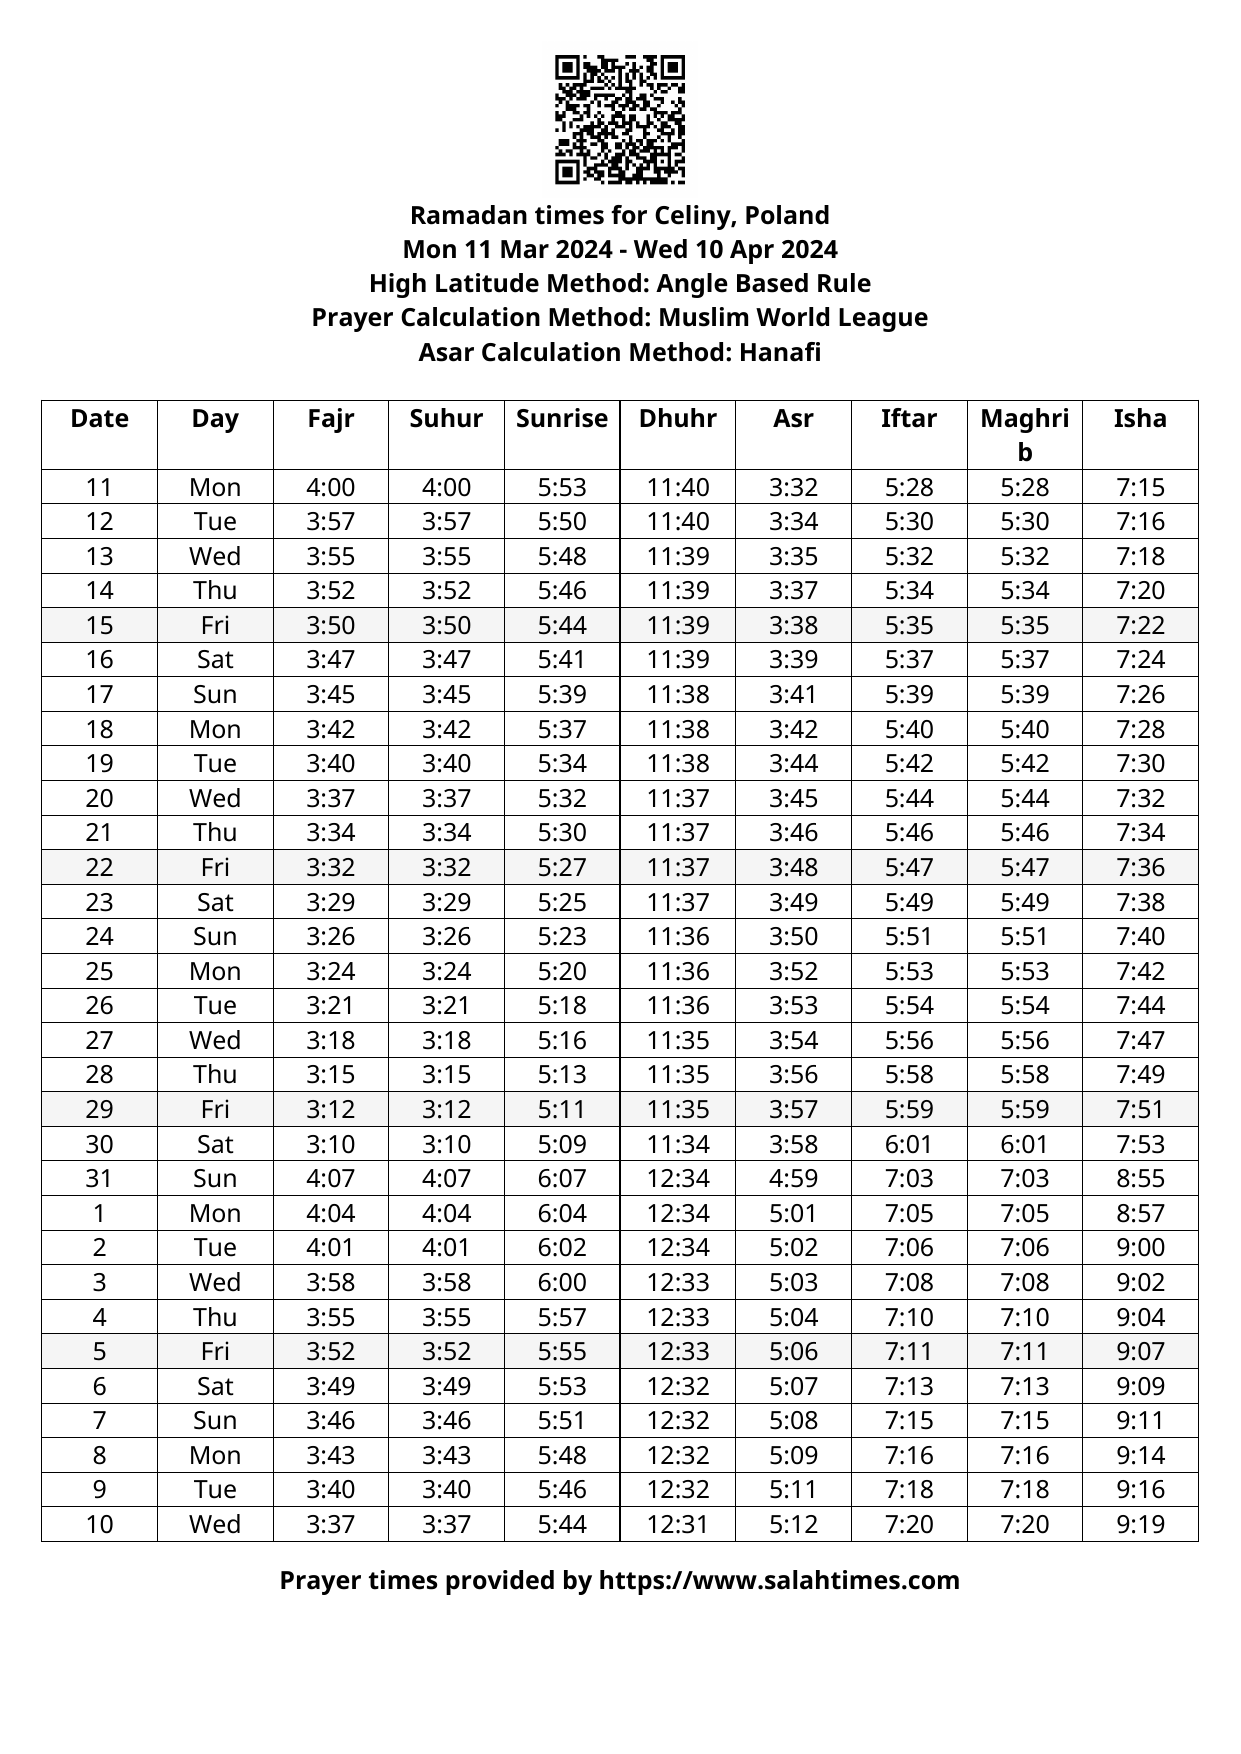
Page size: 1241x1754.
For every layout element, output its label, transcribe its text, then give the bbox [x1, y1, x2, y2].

table_cell 3:58 [389, 1265, 504, 1299]
table_cell 12 [42, 504, 157, 538]
table_cell 3:58 [736, 1127, 851, 1160]
table_header Asr [736, 401, 851, 469]
table_cell 5:53 [968, 954, 1082, 987]
table_cell 7:11 [968, 1334, 1082, 1368]
table_cell 5:28 [852, 470, 967, 503]
table_cell 6:01 [852, 1127, 967, 1160]
table_cell 11:36 [621, 954, 735, 987]
table_cell 12:31 [621, 1507, 735, 1541]
table_cell 3:41 [736, 677, 851, 711]
table_cell 5:59 [968, 1092, 1082, 1126]
table_header Isha [1083, 401, 1198, 469]
table_cell 11:37 [621, 781, 735, 814]
table_cell 11:38 [621, 746, 735, 780]
table_cell 5:16 [505, 1023, 619, 1057]
table_cell 11:39 [621, 608, 735, 642]
table_cell 3:40 [389, 1473, 504, 1506]
table_cell 3:43 [274, 1438, 388, 1472]
table_cell 3:32 [274, 850, 388, 884]
table_cell Sat [158, 643, 273, 676]
table_cell 5:51 [852, 919, 967, 953]
table_cell 11:40 [621, 504, 735, 538]
table_cell 6:00 [505, 1265, 619, 1299]
table_cell 3:37 [736, 574, 851, 607]
table_cell 7:32 [1083, 781, 1198, 814]
table_cell 9:04 [1083, 1300, 1198, 1333]
table_cell 5:46 [505, 574, 619, 607]
table_cell 3:34 [274, 816, 388, 849]
table_cell Wed [158, 539, 273, 572]
table_cell 7:08 [968, 1265, 1082, 1299]
table_cell 3:57 [736, 1092, 851, 1126]
table_cell Wed [158, 781, 273, 814]
table_cell 5:06 [736, 1334, 851, 1368]
table_cell 29 [42, 1092, 157, 1126]
table_cell 3:12 [274, 1092, 388, 1126]
table_cell 5:40 [968, 712, 1082, 745]
table_header Day [158, 401, 273, 469]
table_cell 7:53 [1083, 1127, 1198, 1160]
table_cell 11:40 [621, 470, 735, 503]
table_cell 3:52 [736, 954, 851, 987]
table_cell 5:37 [505, 712, 619, 745]
table_cell 10 [42, 1507, 157, 1541]
table_cell 3:55 [274, 539, 388, 572]
table_cell 5:56 [852, 1023, 967, 1057]
table_cell 7:47 [1083, 1023, 1198, 1057]
table_cell 1 [42, 1196, 157, 1229]
table_cell 5:30 [968, 504, 1082, 538]
table_cell 3:15 [274, 1058, 388, 1091]
table_cell 20 [42, 781, 157, 814]
table_cell 5:41 [505, 643, 619, 676]
table_cell 7:16 [968, 1438, 1082, 1472]
table_cell 3:21 [274, 989, 388, 1022]
table_cell 4:01 [389, 1231, 504, 1264]
table_cell 3:46 [736, 816, 851, 849]
table_cell 3:39 [736, 643, 851, 676]
table_cell Mon [158, 1438, 273, 1472]
table_cell 7:30 [1083, 746, 1198, 780]
table_cell 11:35 [621, 1058, 735, 1091]
table_cell 5:40 [852, 712, 967, 745]
table_cell 8:57 [1083, 1196, 1198, 1229]
table_cell 7:51 [1083, 1092, 1198, 1126]
table_cell 5:54 [968, 989, 1082, 1022]
table_cell 3:43 [389, 1438, 504, 1472]
table_cell 7:08 [852, 1265, 967, 1299]
table_cell 11:39 [621, 574, 735, 607]
picture [542, 41, 699, 198]
table_cell 4:07 [274, 1161, 388, 1195]
table_cell Wed [158, 1507, 273, 1541]
table_cell 3:50 [389, 608, 504, 642]
text Mon 11 Mar 2024 - Wed 10 Apr 2024 [42, 232, 1198, 266]
table_header Fajr [274, 401, 388, 469]
table_cell 3:37 [274, 781, 388, 814]
table_cell 5:48 [505, 1438, 619, 1472]
table_cell 3:34 [389, 816, 504, 849]
table_cell 21 [42, 816, 157, 849]
table_cell 6:01 [968, 1127, 1082, 1160]
table_cell 5:09 [505, 1127, 619, 1160]
table_cell 5:34 [968, 574, 1082, 607]
table_cell Sun [158, 919, 273, 953]
table_cell Thu [158, 574, 273, 607]
table_cell 3:26 [274, 919, 388, 953]
table_header Maghrib [968, 401, 1082, 469]
table_cell 5:58 [968, 1058, 1082, 1091]
table_header Date [42, 401, 157, 469]
table_cell 3:34 [736, 504, 851, 538]
table_cell 9:02 [1083, 1265, 1198, 1299]
table_header Suhur [389, 401, 504, 469]
table_cell 7:18 [852, 1473, 967, 1506]
table_cell 3:42 [389, 712, 504, 745]
table_cell 3:24 [389, 954, 504, 987]
table_cell 5:44 [852, 781, 967, 814]
table_cell 5:35 [852, 608, 967, 642]
table_cell Fri [158, 1334, 273, 1368]
table_cell 12:33 [621, 1300, 735, 1333]
table_cell 5:11 [736, 1473, 851, 1506]
table_cell 7:05 [968, 1196, 1082, 1229]
table_cell 8:55 [1083, 1161, 1198, 1195]
table_cell 7:18 [968, 1473, 1082, 1506]
table_cell 5:27 [505, 850, 619, 884]
table_cell 24 [42, 919, 157, 953]
table_cell 3:46 [389, 1404, 504, 1437]
table_cell 5:39 [852, 677, 967, 711]
table_cell 13 [42, 539, 157, 572]
table_cell 6:07 [505, 1161, 619, 1195]
table_cell 5:02 [736, 1231, 851, 1264]
table_cell 5:23 [505, 919, 619, 953]
table_cell 4:01 [274, 1231, 388, 1264]
table_cell 3:49 [736, 885, 851, 918]
table_cell 5:58 [852, 1058, 967, 1091]
table_cell Sat [158, 1369, 273, 1402]
table_cell 7:15 [1083, 470, 1198, 503]
table_cell 9:19 [1083, 1507, 1198, 1541]
table_cell 5:34 [505, 746, 619, 780]
table_cell 7:18 [1083, 539, 1198, 572]
table_cell 3:49 [274, 1369, 388, 1402]
table_cell 27 [42, 1023, 157, 1057]
table_cell 5:46 [505, 1473, 619, 1506]
table_cell 7:15 [852, 1404, 967, 1437]
table_cell 5:55 [505, 1334, 619, 1368]
table_cell 3:46 [274, 1404, 388, 1437]
table_cell 7:06 [852, 1231, 967, 1264]
table_cell 5:32 [968, 539, 1082, 572]
table_cell 11 [42, 470, 157, 503]
table_cell 5:50 [505, 504, 619, 538]
table_cell 3:42 [736, 712, 851, 745]
table_cell Tue [158, 1231, 273, 1264]
table_cell 11:35 [621, 1023, 735, 1057]
table_cell Wed [158, 1265, 273, 1299]
table_cell 3:40 [274, 1473, 388, 1506]
table_cell 12:34 [621, 1161, 735, 1195]
table_cell 7:20 [852, 1507, 967, 1541]
table_cell 5:44 [505, 608, 619, 642]
table_cell 11:35 [621, 1092, 735, 1126]
table_cell 17 [42, 677, 157, 711]
table_cell 28 [42, 1058, 157, 1091]
table_cell 9:16 [1083, 1473, 1198, 1506]
table_cell 3:38 [736, 608, 851, 642]
table_cell 12:33 [621, 1334, 735, 1368]
table_cell 5:47 [852, 850, 967, 884]
table_cell 25 [42, 954, 157, 987]
table_cell 3:18 [389, 1023, 504, 1057]
table_cell 5:49 [852, 885, 967, 918]
table_cell Fri [158, 850, 273, 884]
table_cell 23 [42, 885, 157, 918]
table_cell 7:11 [852, 1334, 967, 1368]
table_cell 9 [42, 1473, 157, 1506]
table_cell 5:39 [968, 677, 1082, 711]
table_cell 3:32 [389, 850, 504, 884]
table_cell 5:54 [852, 989, 967, 1022]
table_cell 3:29 [274, 885, 388, 918]
table_cell 5:01 [736, 1196, 851, 1229]
table_cell Tue [158, 746, 273, 780]
table_cell 5:42 [852, 746, 967, 780]
table_cell 5:53 [505, 1369, 619, 1402]
table_cell Fri [158, 1092, 273, 1126]
table_cell 3:24 [274, 954, 388, 987]
table_cell Tue [158, 504, 273, 538]
table_cell 5:56 [968, 1023, 1082, 1057]
table_cell 7:44 [1083, 989, 1198, 1022]
table_cell 3:54 [736, 1023, 851, 1057]
table_cell Mon [158, 712, 273, 745]
table_cell 3:32 [736, 470, 851, 503]
table_cell 5:42 [968, 746, 1082, 780]
text High Latitude Method: Angle Based Rule [42, 266, 1198, 300]
table_cell 5:37 [968, 643, 1082, 676]
table_cell 5:25 [505, 885, 619, 918]
table_cell 11:36 [621, 919, 735, 953]
table_cell 7:10 [852, 1300, 967, 1333]
table_cell 11:38 [621, 712, 735, 745]
table_cell 3:26 [389, 919, 504, 953]
table_cell 3:45 [389, 677, 504, 711]
table_cell 4:07 [389, 1161, 504, 1195]
table_cell 5:46 [852, 816, 967, 849]
table_cell 3:10 [389, 1127, 504, 1160]
table_cell 5:49 [968, 885, 1082, 918]
table_cell 31 [42, 1161, 157, 1195]
table_cell 7:40 [1083, 919, 1198, 953]
table_cell Sat [158, 1127, 273, 1160]
table_cell 5:09 [736, 1438, 851, 1472]
table_cell 3:55 [274, 1300, 388, 1333]
table_cell 12:32 [621, 1473, 735, 1506]
text Prayer Calculation Method: Muslim World League [42, 300, 1198, 334]
table_cell 6:04 [505, 1196, 619, 1229]
table_cell 3:58 [274, 1265, 388, 1299]
table_cell 7:36 [1083, 850, 1198, 884]
table_cell 3:40 [274, 746, 388, 780]
table_cell Mon [158, 954, 273, 987]
table_cell 9:11 [1083, 1404, 1198, 1437]
table_cell 5:20 [505, 954, 619, 987]
table_cell 5 [42, 1334, 157, 1368]
table_cell 11:37 [621, 885, 735, 918]
table_cell Mon [158, 1196, 273, 1229]
table_cell 7:22 [1083, 608, 1198, 642]
table_cell 7:24 [1083, 643, 1198, 676]
table_cell 3:10 [274, 1127, 388, 1160]
table_cell Fri [158, 608, 273, 642]
table_cell 3:49 [389, 1369, 504, 1402]
table_cell 5:18 [505, 989, 619, 1022]
text Prayer times provided by https://www.salahtimes.com [42, 1563, 1198, 1597]
table_cell 11:39 [621, 539, 735, 572]
table_cell 3:42 [274, 712, 388, 745]
table_cell 11:38 [621, 677, 735, 711]
table_cell 12:32 [621, 1438, 735, 1472]
text Ramadan times for Celiny, Poland [42, 198, 1198, 232]
table_cell 7:15 [968, 1404, 1082, 1437]
table_cell 3:21 [389, 989, 504, 1022]
table_cell 7:26 [1083, 677, 1198, 711]
table_cell 7:05 [852, 1196, 967, 1229]
table_cell 3:55 [389, 1300, 504, 1333]
table_cell 3:44 [736, 746, 851, 780]
table_cell 7:20 [968, 1507, 1082, 1541]
table_cell 3:52 [274, 574, 388, 607]
table_cell 11:36 [621, 989, 735, 1022]
table_cell 14 [42, 574, 157, 607]
table_cell 5:32 [505, 781, 619, 814]
table_cell 7:16 [1083, 504, 1198, 538]
table_cell 7:13 [852, 1369, 967, 1402]
table_cell 18 [42, 712, 157, 745]
table_cell 5:39 [505, 677, 619, 711]
table_cell 7:16 [852, 1438, 967, 1472]
table_header Iftar [852, 401, 967, 469]
table_cell 3:35 [736, 539, 851, 572]
table_cell 3:37 [389, 1507, 504, 1541]
table_cell 5:07 [736, 1369, 851, 1402]
table_cell 7:10 [968, 1300, 1082, 1333]
table_cell 4:59 [736, 1161, 851, 1195]
table_cell 8 [42, 1438, 157, 1472]
table_cell 4:04 [389, 1196, 504, 1229]
table_cell 4 [42, 1300, 157, 1333]
table_cell 12:34 [621, 1231, 735, 1264]
table_cell 5:08 [736, 1404, 851, 1437]
table_cell 3:37 [274, 1507, 388, 1541]
table_cell 5:46 [968, 816, 1082, 849]
table_cell Wed [158, 1023, 273, 1057]
table_cell 22 [42, 850, 157, 884]
table_cell 7:03 [852, 1161, 967, 1195]
table_cell 5:44 [505, 1507, 619, 1541]
table_cell 5:53 [505, 470, 619, 503]
table_header Sunrise [505, 401, 619, 469]
table_cell 5:04 [736, 1300, 851, 1333]
table_cell 3:47 [274, 643, 388, 676]
table_cell 6:02 [505, 1231, 619, 1264]
table_cell 5:12 [736, 1507, 851, 1541]
table_cell 11:37 [621, 850, 735, 884]
table_cell 3:57 [274, 504, 388, 538]
table_cell 7:42 [1083, 954, 1198, 987]
table_cell 5:51 [968, 919, 1082, 953]
table_cell 5:13 [505, 1058, 619, 1091]
table_cell 2 [42, 1231, 157, 1264]
table_cell Sun [158, 1161, 273, 1195]
table_cell Thu [158, 1058, 273, 1091]
table_cell 15 [42, 608, 157, 642]
table_cell 7:38 [1083, 885, 1198, 918]
table_cell 7:06 [968, 1231, 1082, 1264]
table_cell 7 [42, 1404, 157, 1437]
table_cell 3:50 [736, 919, 851, 953]
table_cell 3:12 [389, 1092, 504, 1126]
table_cell 4:04 [274, 1196, 388, 1229]
table_cell 4:00 [389, 470, 504, 503]
table_cell 6 [42, 1369, 157, 1402]
table_cell 7:49 [1083, 1058, 1198, 1091]
table_cell Sun [158, 1404, 273, 1437]
table_cell 7:20 [1083, 574, 1198, 607]
table_cell 9:09 [1083, 1369, 1198, 1402]
text Asar Calculation Method: Hanafi [42, 334, 1198, 368]
table_cell 5:47 [968, 850, 1082, 884]
table_cell 7:34 [1083, 816, 1198, 849]
table_cell 3:52 [389, 574, 504, 607]
table_cell 5:37 [852, 643, 967, 676]
table_cell 11:37 [621, 816, 735, 849]
table_cell 3:29 [389, 885, 504, 918]
table_cell 11:34 [621, 1127, 735, 1160]
table_cell 12:32 [621, 1369, 735, 1402]
table_cell 16 [42, 643, 157, 676]
table_cell 3:55 [389, 539, 504, 572]
table_cell Thu [158, 816, 273, 849]
table_cell 5:35 [968, 608, 1082, 642]
table_cell 5:30 [852, 504, 967, 538]
table_cell 4:00 [274, 470, 388, 503]
table_cell 9:14 [1083, 1438, 1198, 1472]
table_cell 5:32 [852, 539, 967, 572]
table_cell 12:33 [621, 1265, 735, 1299]
table_cell 19 [42, 746, 157, 780]
table_cell 5:11 [505, 1092, 619, 1126]
table_header Dhuhr [621, 401, 735, 469]
table_cell 3:50 [274, 608, 388, 642]
table_cell Tue [158, 989, 273, 1022]
table_cell 5:51 [505, 1404, 619, 1437]
table_cell 5:48 [505, 539, 619, 572]
table_cell 3:52 [389, 1334, 504, 1368]
table_cell 3:45 [274, 677, 388, 711]
table_cell 3:48 [736, 850, 851, 884]
table_cell 3:53 [736, 989, 851, 1022]
table_cell Mon [158, 470, 273, 503]
table_cell 5:53 [852, 954, 967, 987]
table_cell 5:28 [968, 470, 1082, 503]
table_cell 12:32 [621, 1404, 735, 1437]
table_cell 3 [42, 1265, 157, 1299]
table_cell 7:13 [968, 1369, 1082, 1402]
table_cell 9:00 [1083, 1231, 1198, 1264]
table_cell 12:34 [621, 1196, 735, 1229]
table_cell Sat [158, 885, 273, 918]
table_cell 5:03 [736, 1265, 851, 1299]
table_cell 30 [42, 1127, 157, 1160]
table_cell 5:59 [852, 1092, 967, 1126]
table_cell Tue [158, 1473, 273, 1506]
table_cell 3:45 [736, 781, 851, 814]
table_cell 9:07 [1083, 1334, 1198, 1368]
table_cell 3:56 [736, 1058, 851, 1091]
table_cell 7:03 [968, 1161, 1082, 1195]
table_cell 3:18 [274, 1023, 388, 1057]
table_cell 5:44 [968, 781, 1082, 814]
table_cell 3:15 [389, 1058, 504, 1091]
table_cell Sun [158, 677, 273, 711]
table_cell 5:34 [852, 574, 967, 607]
table_cell 7:28 [1083, 712, 1198, 745]
table_cell 5:30 [505, 816, 619, 849]
table_cell 5:57 [505, 1300, 619, 1333]
table_cell 3:40 [389, 746, 504, 780]
table_cell 11:39 [621, 643, 735, 676]
table_cell 3:57 [389, 504, 504, 538]
table_cell 3:47 [389, 643, 504, 676]
table_cell 3:52 [274, 1334, 388, 1368]
table_cell 26 [42, 989, 157, 1022]
table_cell Thu [158, 1300, 273, 1333]
table_cell 3:37 [389, 781, 504, 814]
